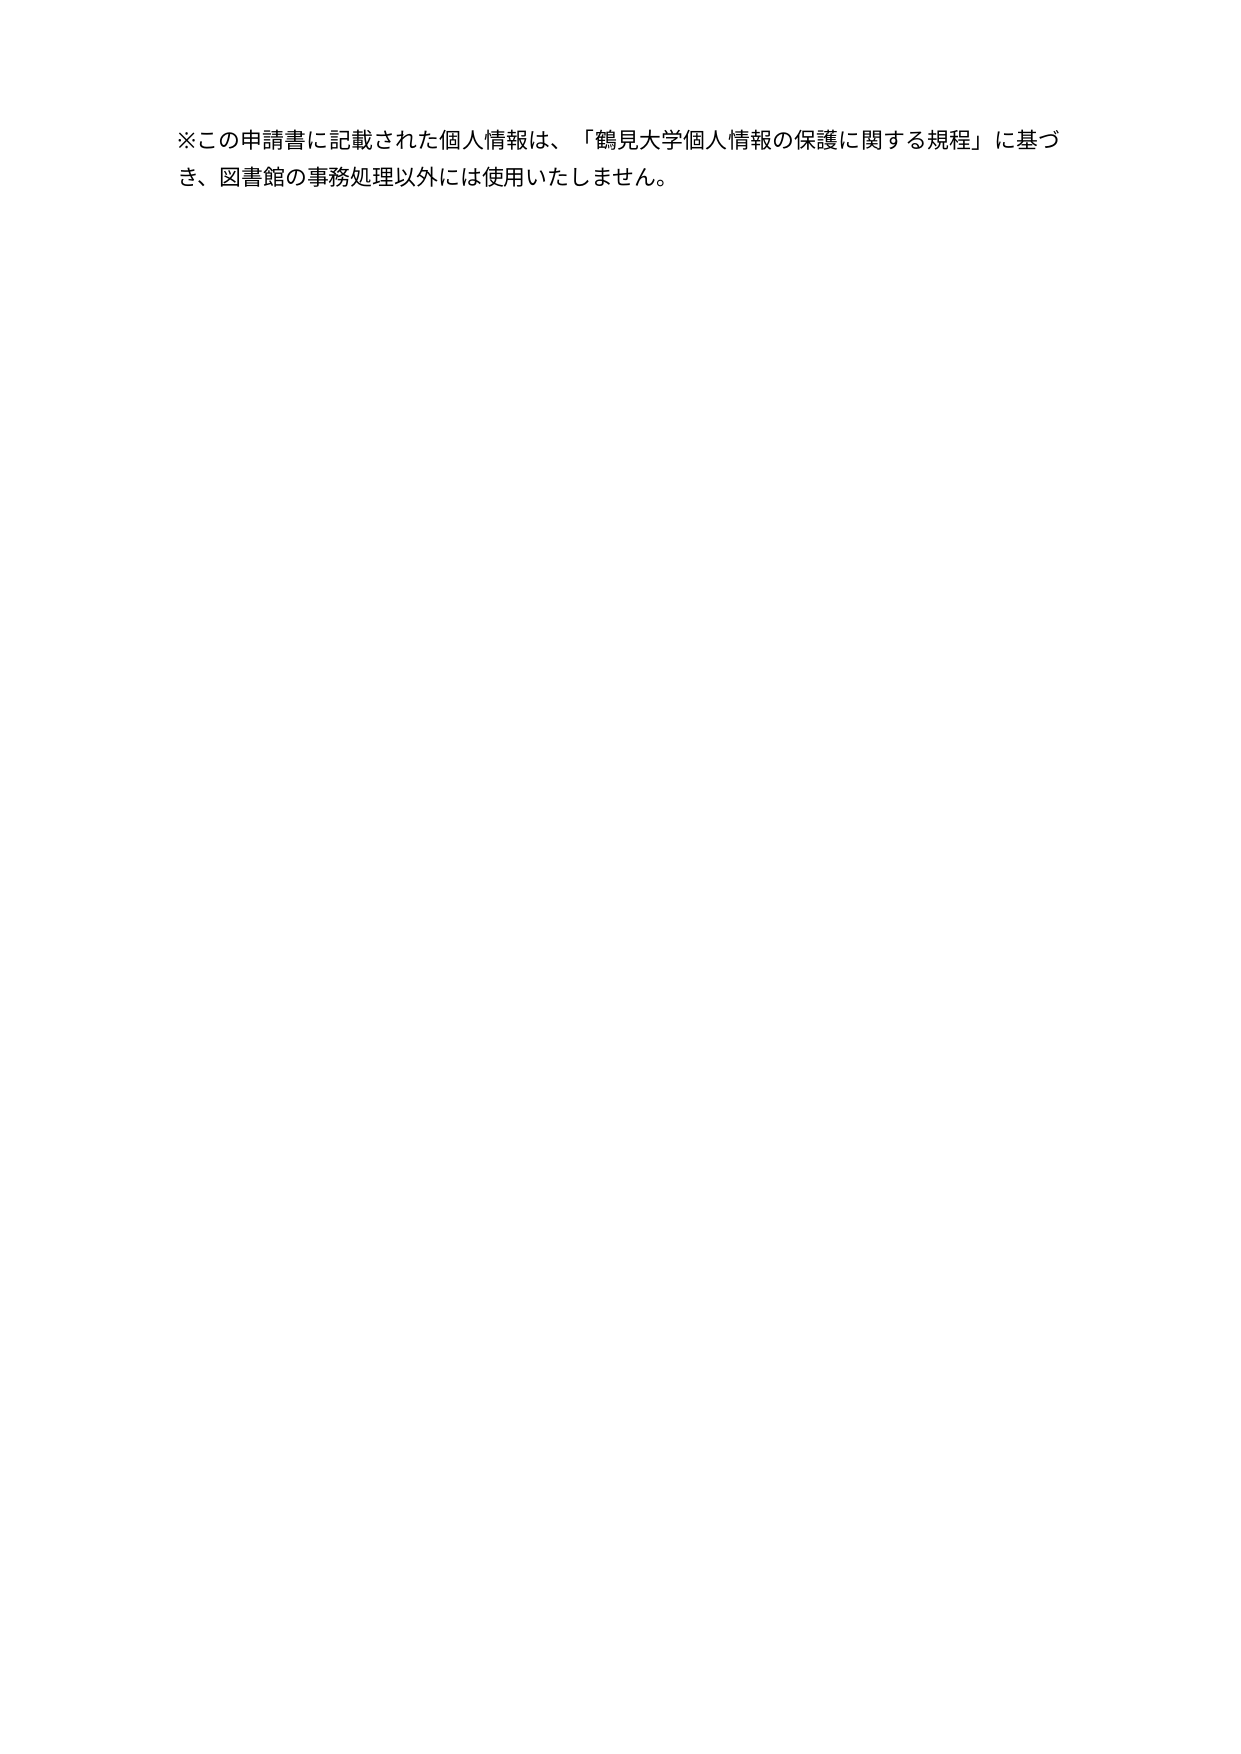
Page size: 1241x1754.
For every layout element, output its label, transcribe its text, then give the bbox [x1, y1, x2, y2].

text ※この申請書に記載された個人情報は、「鶴見大学個人情報の保護に関する規程」に基づき、図書館の事務処理以外には使用いたしません。 [177, 120, 1063, 195]
